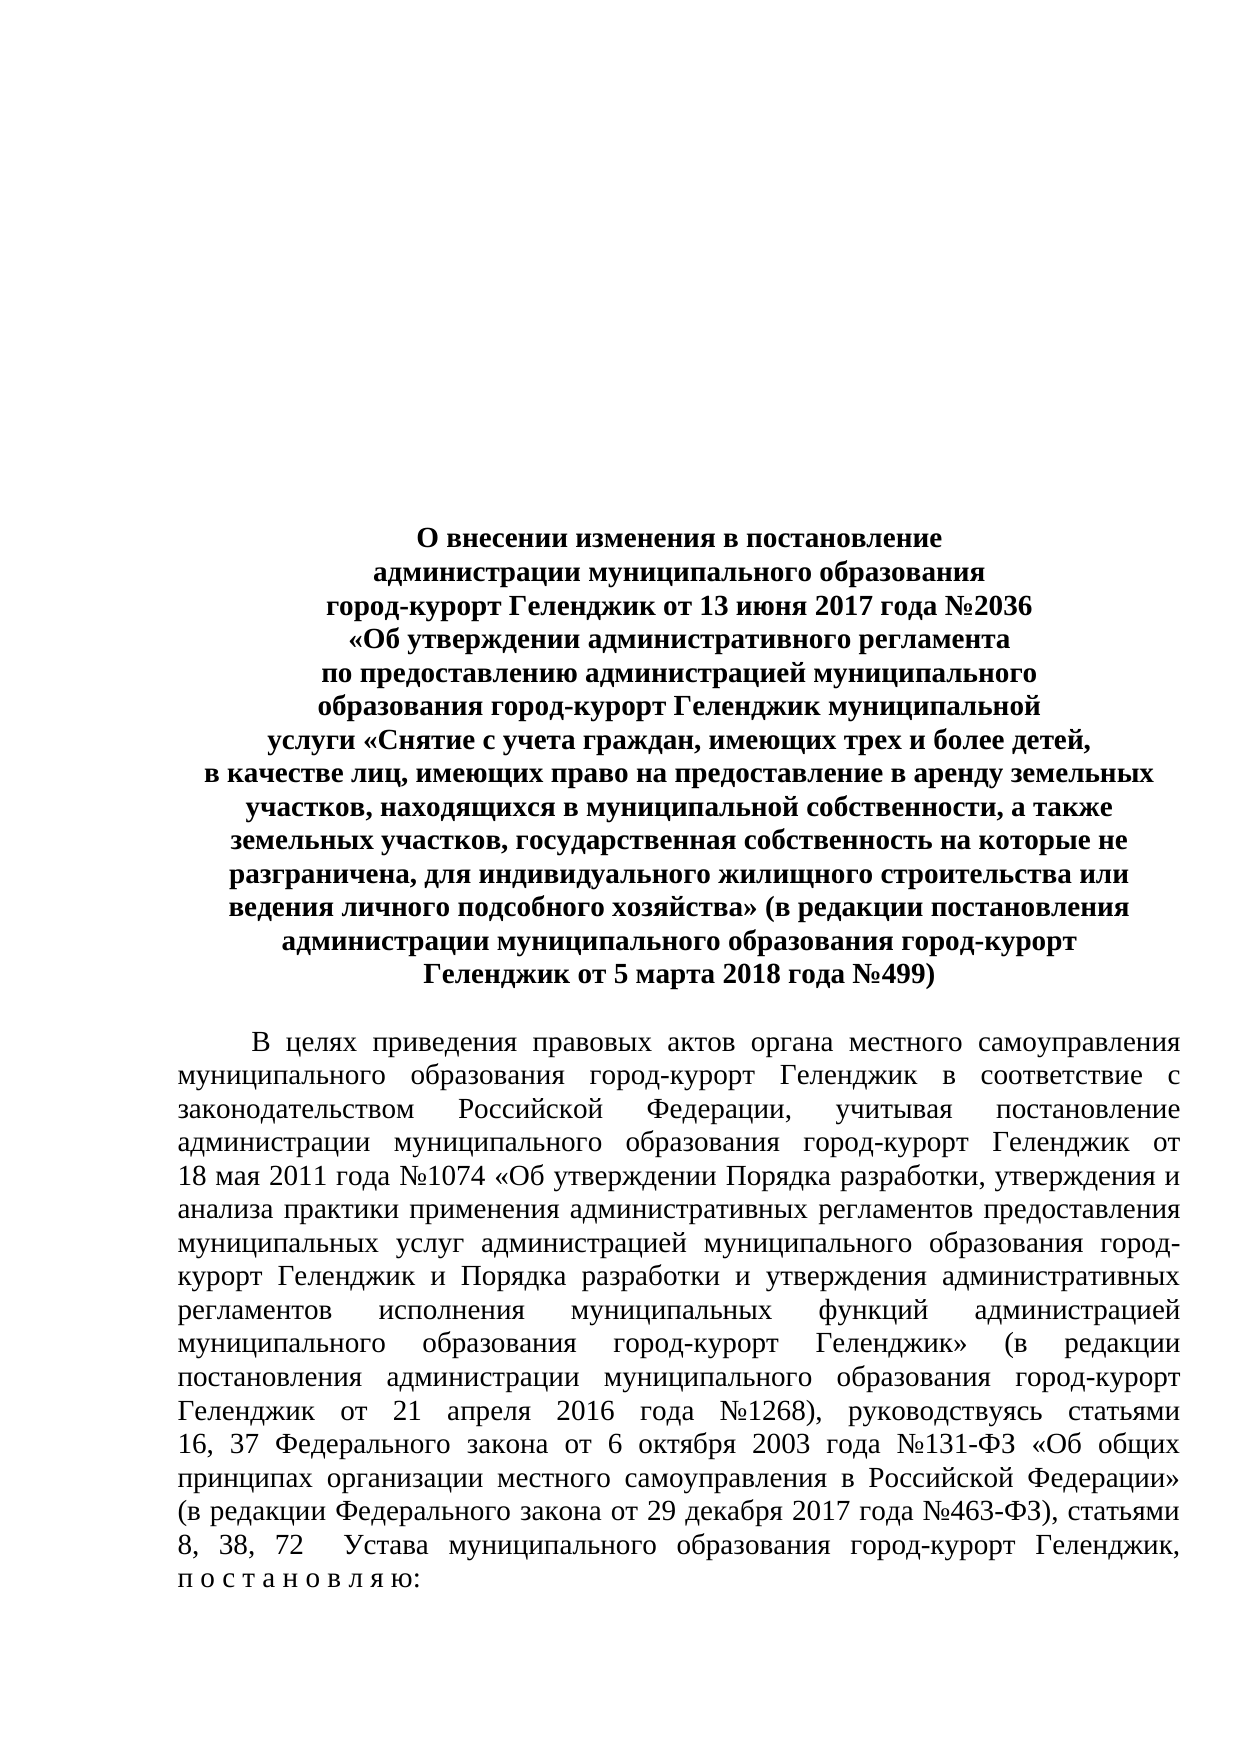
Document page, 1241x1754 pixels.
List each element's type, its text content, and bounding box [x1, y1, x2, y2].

text «Об утверждении административного регламента [177, 621, 1181, 655]
text О внесении изменения в постановление [177, 521, 1181, 554]
text Геленджик от 5 марта 2018 года №499) [177, 957, 1181, 990]
text услуги «Снятие с учета граждан, имеющих трех и более детей, [177, 722, 1181, 755]
text администрации муниципального образования [177, 554, 1181, 588]
text образования город-курорт Геленджик муниципальной [177, 688, 1181, 722]
text город-курорт Геленджик от 13 июня 2017 года №2036 [177, 588, 1181, 621]
text по предоставлению администрацией муниципального [177, 655, 1181, 688]
title В целях приведения правовых актов органа местного самоуправления муниципального образования город-курорт Геленджик в соответствие с законодательством Российской Федерации, учитывая постановление администрации муниципального образования город-курорт Геленджик от 18 мая 2011 года №1074 «Об утверждении Порядка разработки, утверждения и анализа практики применения административных регламентов предоставления муниципальных услуг администрацией муниципального образования город-курорт Геленджик и Порядка разработки и утверждения административных регламентов исполнения муниципальных функций администрацией муниципального образования город-курорт Геленджик» (в редакции постановления администрации муниципального образования город-курорт Геленджик от 21 апреля 2016 года №1268), руководствуясь статьями 16, 37 Федерального закона от 6 октября 2003 года №131-ФЗ «Об общих принципах организации местного самоуправления в Российской Федерации» (в редакции Федерального закона от 29 декабря 2017 года №463-ФЗ), статьями 8, 38, 72 Устава муниципального образования город-курорт Геленджик, п о с т а н о в л я ю: [177, 1024, 1181, 1594]
text в качестве лиц, имеющих право на предоставление в аренду земельных участков, находящихся в муниципальной собственности, а также земельных участков, государственная собственность на которые не разграничена, для индивидуального жилищного строительства или ведения личного подсобного хозяйства» (в редакции постановления администрации муниципального образования город-курорт [177, 755, 1181, 957]
